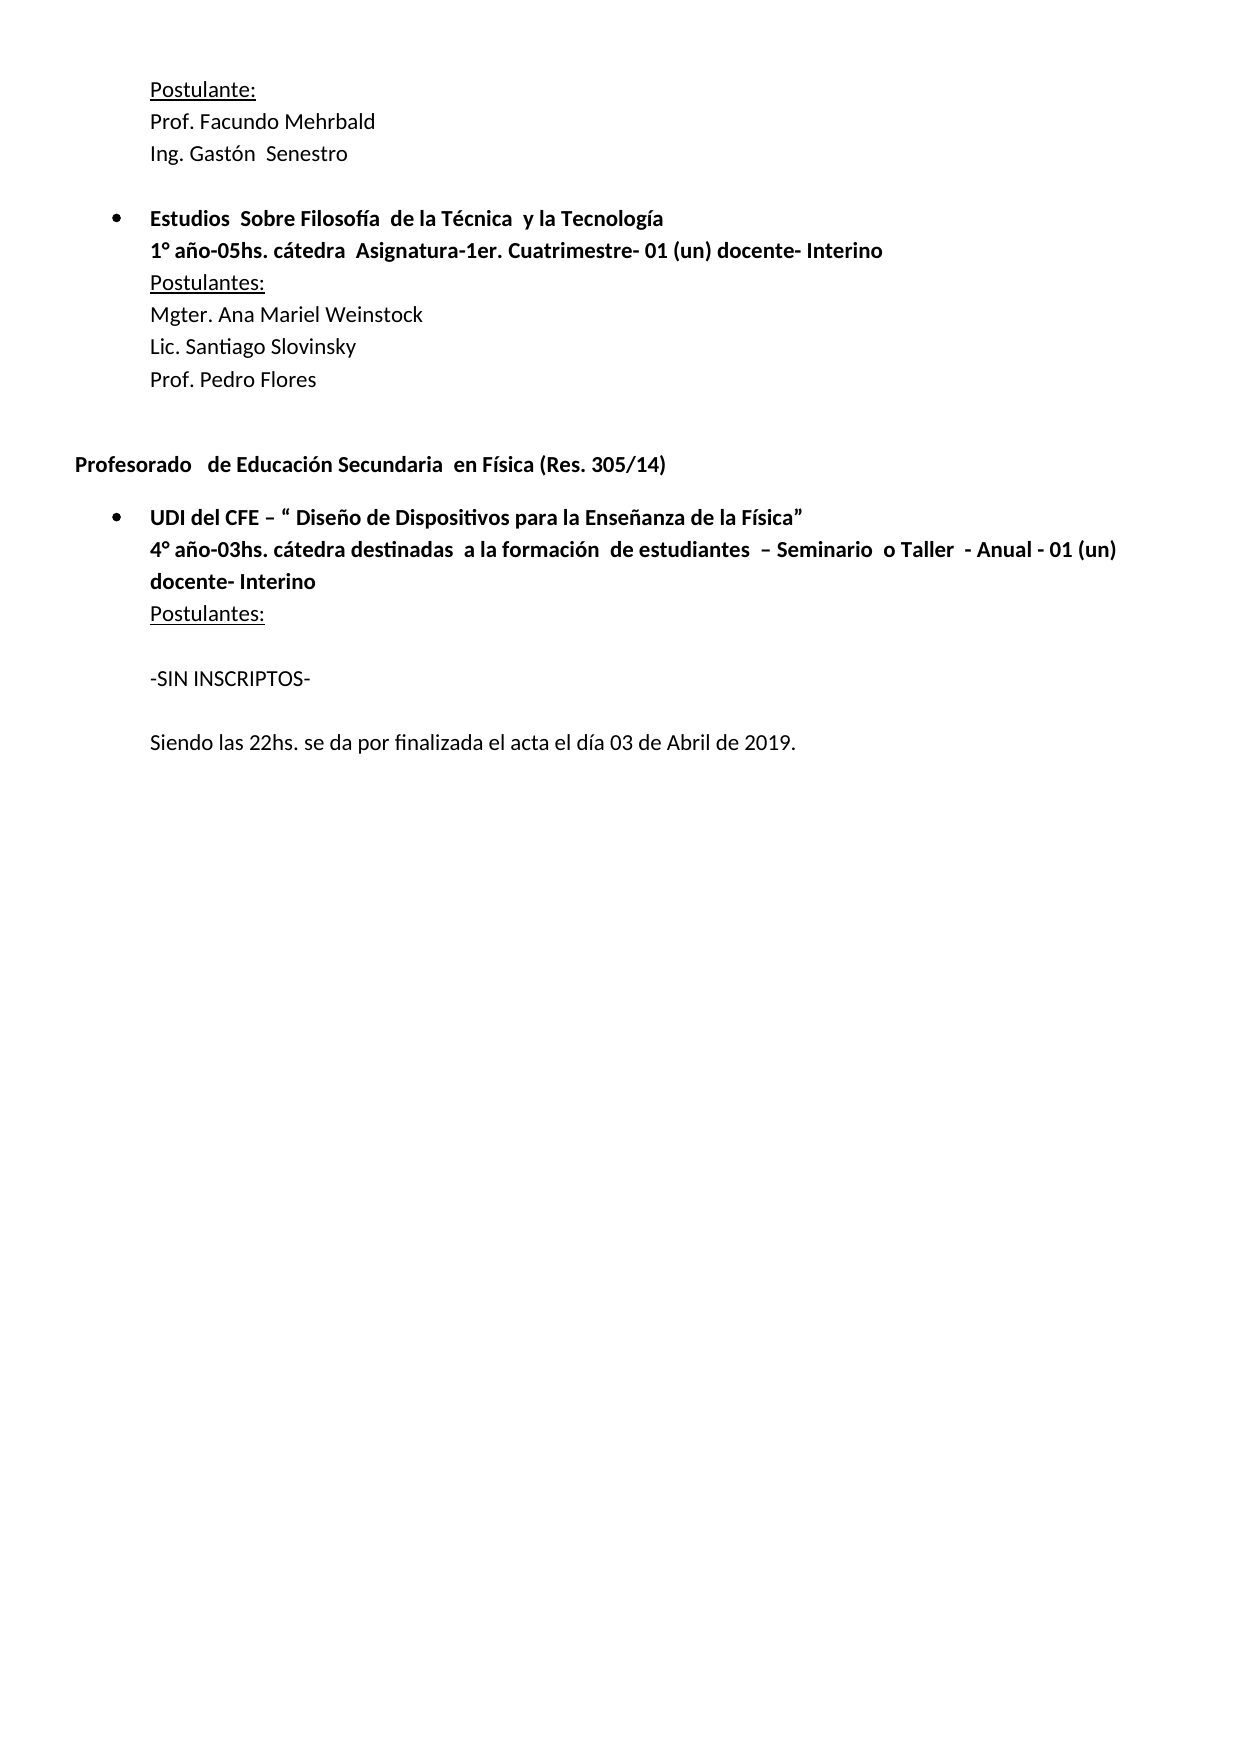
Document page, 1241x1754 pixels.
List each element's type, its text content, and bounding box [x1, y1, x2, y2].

list Lic. Santiago Slovinsky [150, 332, 1165, 361]
list Postulante: [150, 75, 1165, 103]
list Estudios Sobre Filosofía de la Técnica y la Tecnología [112, 204, 1165, 232]
list Prof. Facundo Mehrbald [150, 107, 1165, 135]
list 1° año-05hs. cátedra Asignatura-1er. Cuatrimestre- 01 (un) docente- Interino [150, 236, 1165, 264]
list Ing. Gastón Senestro [150, 139, 1165, 167]
list Postulantes: [150, 268, 1165, 296]
text Profesorado de Educación Secundaria en Física (Res. 305/14) [75, 450, 1165, 478]
list Postulantes: [150, 599, 1165, 627]
list Mgter. Ana Mariel Weinstock [150, 300, 1165, 328]
list 4° año-03hs. cátedra destinadas a la formación de estudiantes – Seminario o Taller - Anual - 01 (un) docente- Interino [150, 535, 1165, 595]
list Prof. Pedro Flores [150, 365, 1165, 393]
list Siendo las 22hs. se da por finalizada el acta el día 03 de Abril de 2019. [150, 728, 1165, 756]
list -SIN INSCRIPTOS- [150, 664, 1165, 692]
list UDI del CFE – “ Diseño de Dispositivos para la Enseñanza de la Física” [112, 503, 1165, 531]
